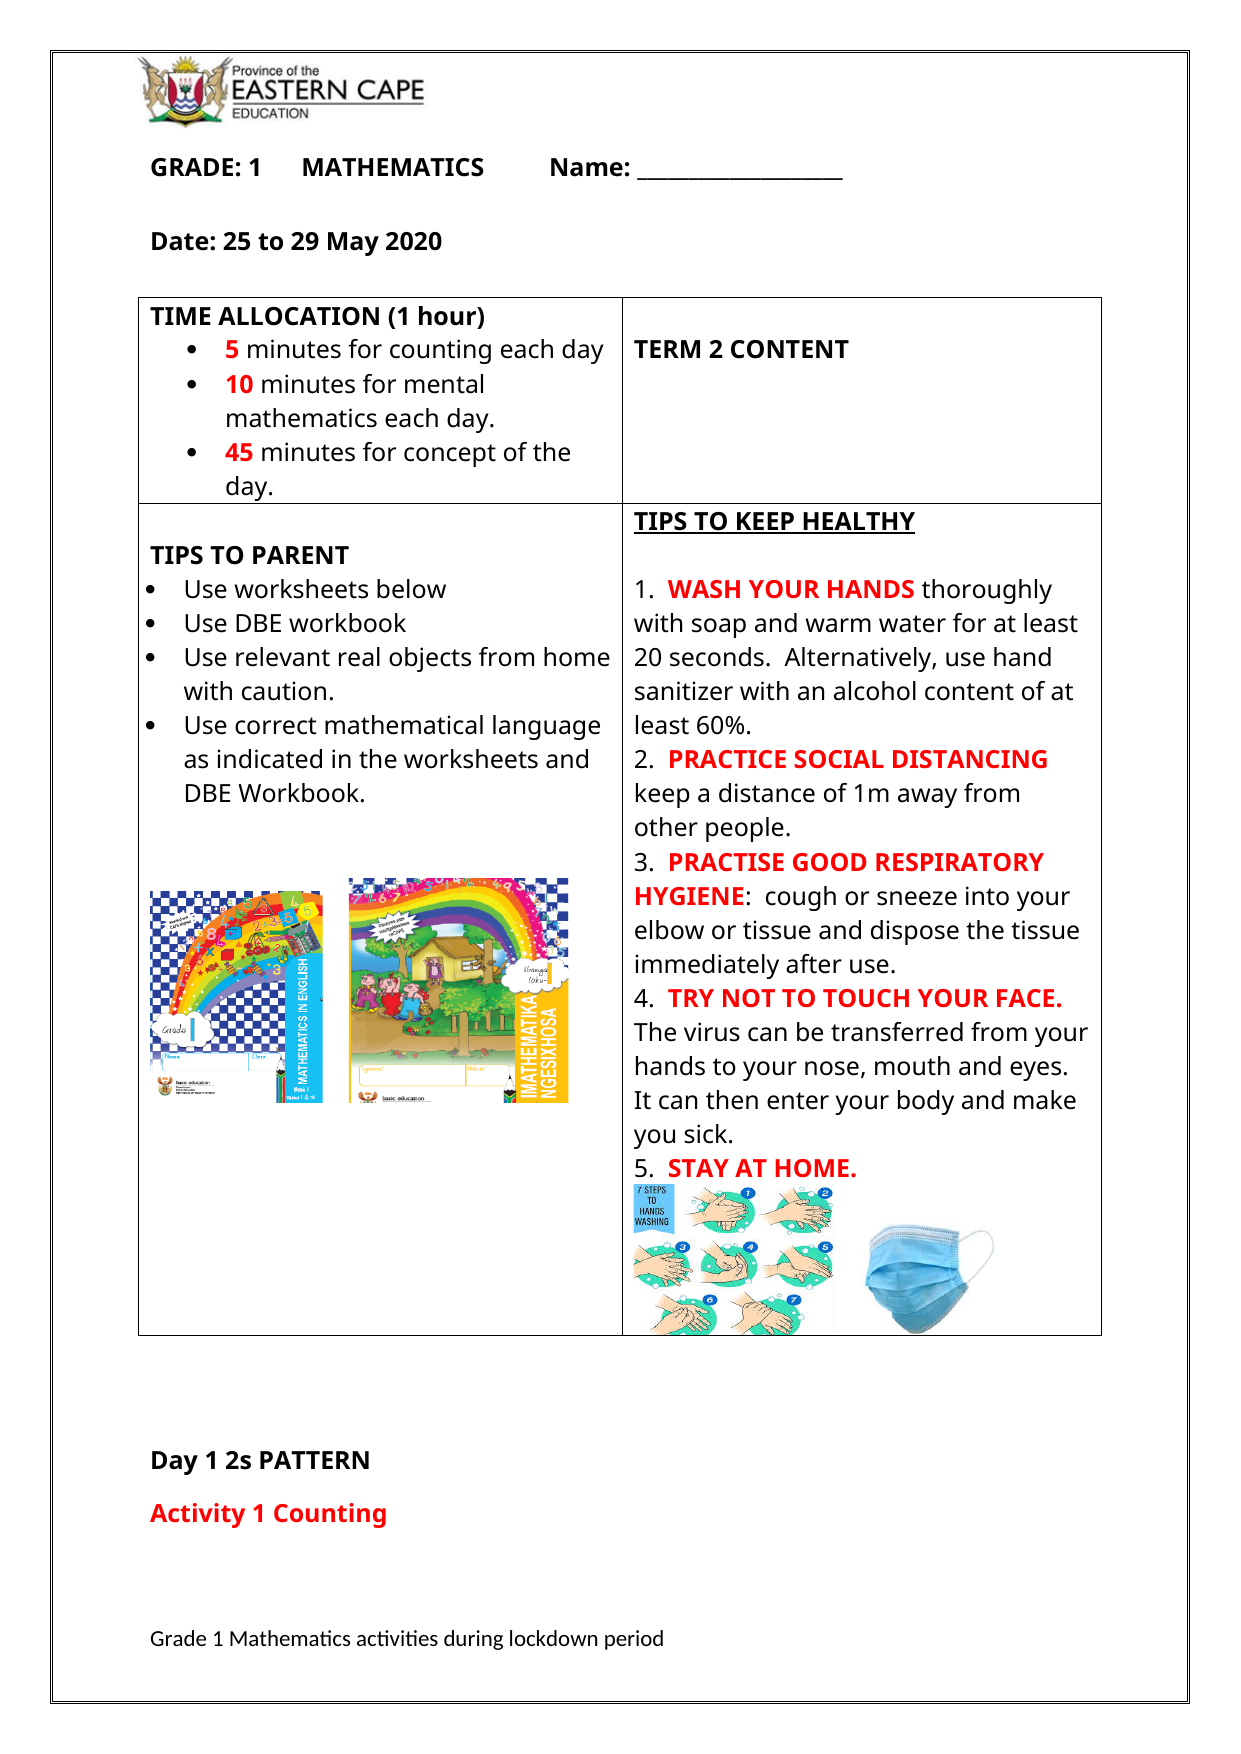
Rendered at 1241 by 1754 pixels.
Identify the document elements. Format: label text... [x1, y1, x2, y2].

text GRADE: 1 MATHEMATICS Name: ____________________ [150, 150, 1090, 184]
text Day 1 2s PATTERN [150, 1443, 1090, 1477]
table_cell TIPS TO KEEP HEALTHY 1. WASH YOUR HANDS thoroughly with soap and warm water for at least 20 seconds. Alternatively, use hand sanitizer with an alcohol content of at least 60%. 2. PRACTICE SOCIAL DISTANCING keep a distance of 1m away from other people. 3. PRACTISE GOOD RESPIRATORY HYGIENE: cough or sneeze into your elbow or tissue and dispose the tissue immediately after use. 4. TRY NOT TO TOUCH YOUR FACE. The virus can be transferred from your hands to your nose, mouth and eyes. It can then enter your body and make you sick. 5. STAY AT HOME. [623, 504, 1101, 1335]
text Activity 1 Counting [150, 1496, 1090, 1530]
table_header TERM 2 CONTENT [623, 298, 1101, 502]
picture [134, 54, 432, 129]
table_cell TIPS TO PARENT Use worksheets below Use DBE workbook Use relevant real objects from home with caution. Use correct mathematical language as indicated in the worksheets and DBE Workbook. [139, 504, 622, 1335]
picture [348, 878, 569, 1103]
table_header TIME ALLOCATION (1 hour) 5 minutes for counting each day 10 minutes for mental mathematics each day. 45 minutes for concept of the day. [139, 298, 622, 502]
picture [150, 891, 323, 1103]
text Date: 25 to 29 May 2020 [150, 223, 1090, 258]
picture [633, 1184, 834, 1335]
picture [853, 1220, 1007, 1335]
